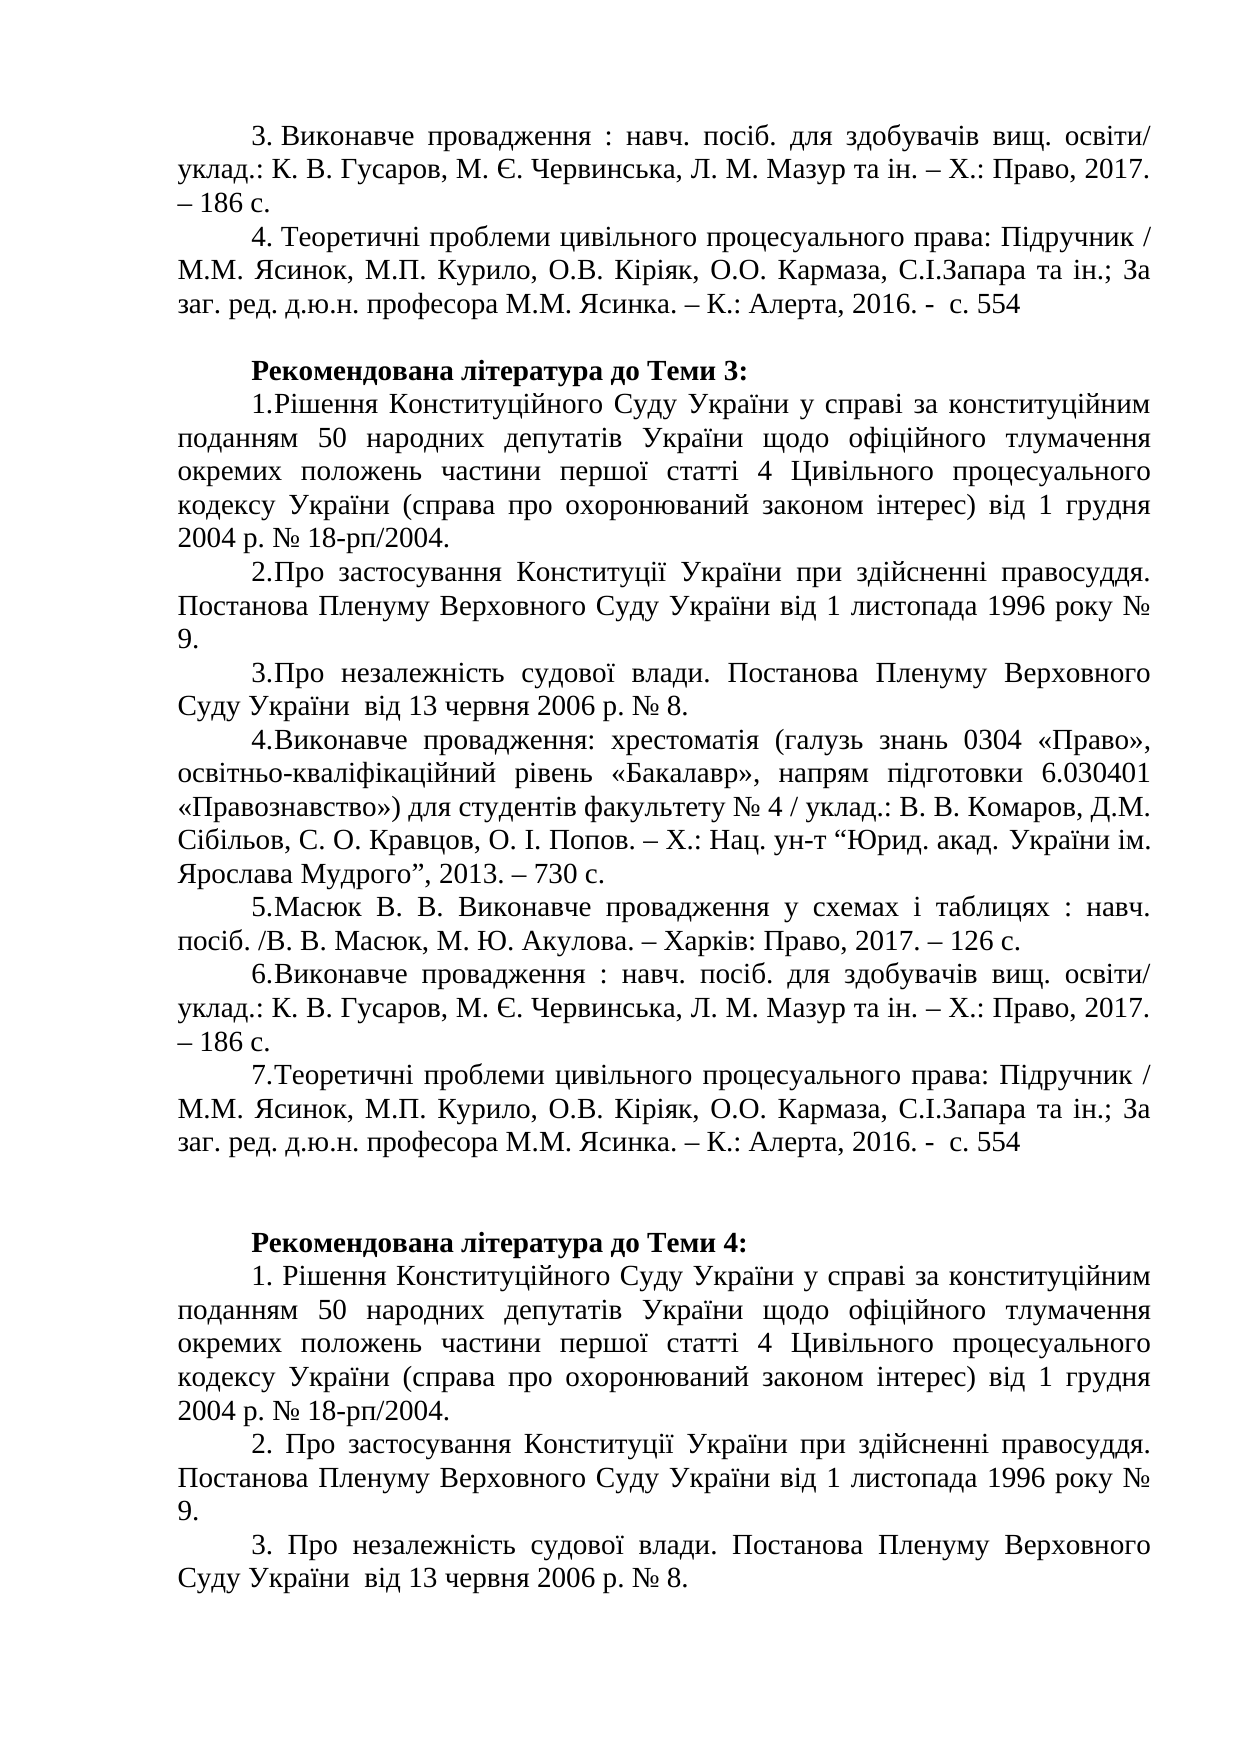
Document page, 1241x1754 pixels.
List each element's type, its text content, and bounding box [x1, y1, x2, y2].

title 2. Про застосування Конституції України при здійсненні правосуддя. Постанова Пленуму Верховного Суду України від 1 листопада 1996 року № 9. [177, 1426, 1152, 1527]
text Рекомендована література до Теми 3: [177, 353, 1152, 386]
title Виконавче провадження : навч. посіб. для здобувачів вищ. освіти/ уклад.: К. В. Гусаров, М. Є. Червинська, Л. М. Мазур та ін. – Х.: Право, 2017. – 186 с. [177, 118, 1152, 219]
title Про незалежність судової влади. Постанова Пленуму Верховного Суду України від 13 червня 2006 р. № 8. [177, 655, 1152, 722]
title Рішення Конституційного Суду України у справі за конституційним поданням 50 народних депутатів України щодо офіційного тлумачення окремих положень частини першої статті 4 Цивільного процесуального кодексу України (справа про охоронюваний законом інтерес) від 1 грудня 2004 р. № 18-рп/2004. [177, 386, 1152, 554]
title Масюк В. В. Виконавче провадження у схемах і таблицях : навч. посіб. /В. В. Масюк, М. Ю. Акулова. – Харків: Право, 2017. – 126 с. [177, 889, 1152, 957]
title Теоретичні проблеми цивільного процесуального права: Підручник / М.М. Ясинок, М.П. Курило, О.В. Кіріяк, О.О. Кармаза, С.І.Запара та ін.; За заг. ред. д.ю.н. професора М.М. Ясинка. – К.: Алерта, 2016. - с. 554 [177, 1057, 1152, 1158]
title Теоретичні проблеми цивільного процесуального права: Підручник / М.М. Ясинок, М.П. Курило, О.В. Кіріяк, О.О. Кармаза, С.І.Запара та ін.; За заг. ред. д.ю.н. професора М.М. Ясинка. – К.: Алерта, 2016. - с. 554 [177, 219, 1152, 319]
title 1. Рішення Конституційного Суду України у справі за конституційним поданням 50 народних депутатів України щодо офіційного тлумачення окремих положень частини першої статті 4 Цивільного процесуального кодексу України (справа про охоронюваний законом інтерес) від 1 грудня 2004 р. № 18-рп/2004. [177, 1258, 1152, 1426]
title Рекомендована література до Теми 4: [177, 1225, 1152, 1258]
title Виконавче провадження: хрестоматія (галузь знань 0304 «Право», освітньо-кваліфікаційний рівень «Бакалавр», напрям підготовки 6.030401 «Правознавство») для студентів факультету № 4 / уклад.: В. В. Комаров, Д.М. Сібільов, С. О. Кравцов, О. І. Попов. – Х.: Нац. ун-т “Юрид. акад. України ім. Ярослава Мудрого”, 2013. – 730 с. [177, 722, 1152, 889]
title Виконавче провадження : навч. посіб. для здобувачів вищ. освіти/ уклад.: К. В. Гусаров, М. Є. Червинська, Л. М. Мазур та ін. – Х.: Право, 2017. – 186 с. [177, 957, 1152, 1057]
title 3. Про незалежність судової влади. Постанова Пленуму Верховного Суду України від 13 червня 2006 р. № 8. [177, 1527, 1152, 1594]
title Про застосування Конституції України при здійсненні правосуддя. Постанова Пленуму Верховного Суду України від 1 листопада 1996 року № 9. [177, 554, 1152, 655]
